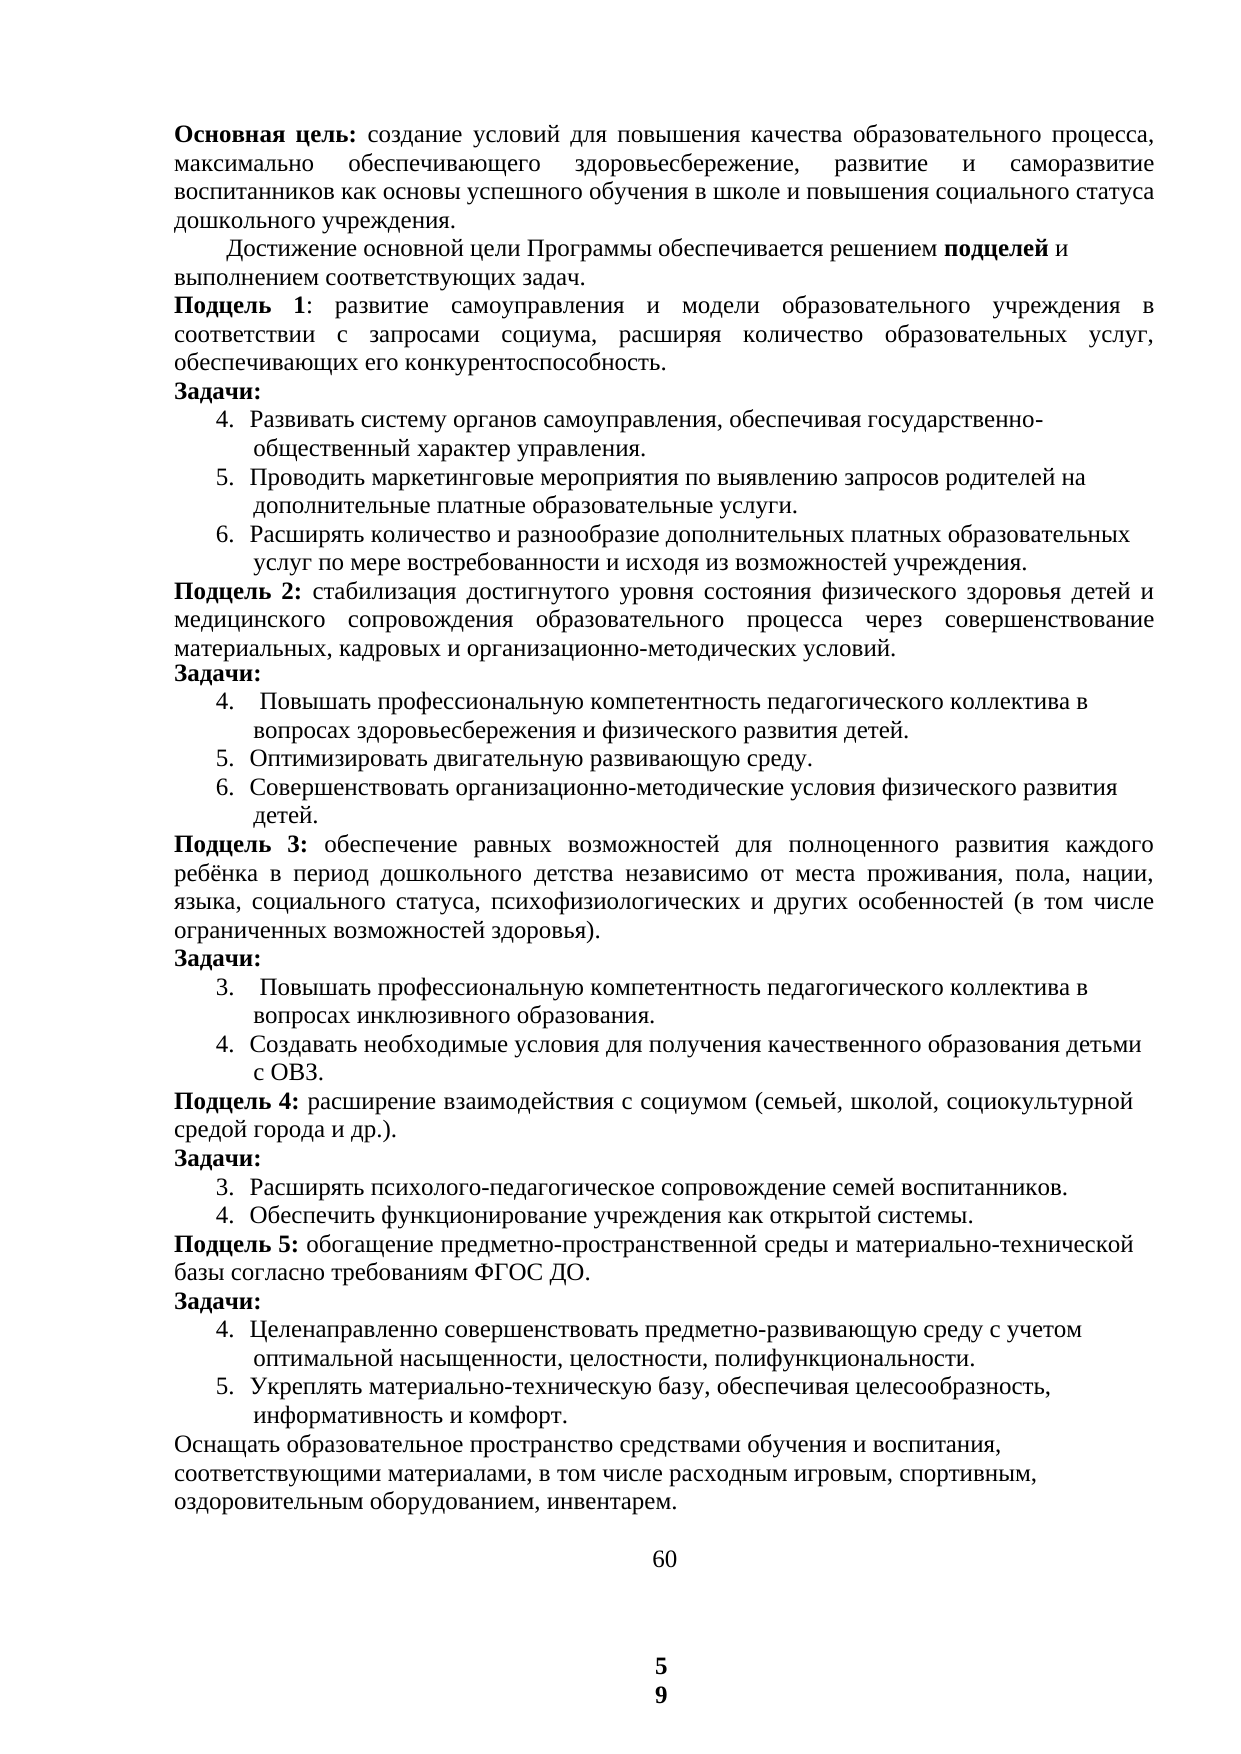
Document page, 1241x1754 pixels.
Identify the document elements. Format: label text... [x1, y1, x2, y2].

text Подцель 2: стабилизация достигнутого уровня состояния физического здоровья детей и медицинского сопровождения образовательного процесса через совершенствование материальных, кадровых и организационно-методических условий. [174, 576, 1155, 662]
list Расширять количество и разнообразие дополнительных платных образовательных услуг по мере востребованности и исходя из возможностей учреждения. [216, 519, 1155, 576]
text Задачи: [174, 376, 1155, 405]
list Проводить маркетинговые мероприятия по выявлению запросов родителей на дополнительные платные образовательные услуги. [216, 462, 1155, 519]
list Развивать систему органов самоуправления, обеспечивая государственнообщественный характер управления. [216, 405, 1155, 462]
text Основная цель: создание условий для повышения качества образовательного процесса, максимально обеспечивающего здоровьесбережение, развитие и саморазвитие воспитанников как основы успешного обучения в школе и повышения социального статуса дошкольного учреждения. [174, 119, 1155, 234]
list Повышать профессиональную компетентность педагогического коллектива в вопросах здоровьесбережения и физического развития детей. [216, 687, 1155, 744]
list Создавать необходимые условия для получения качественного образования детьми с ОВЗ. [216, 1029, 1155, 1086]
list Оптимизировать двигательную развивающую среду. [216, 744, 1155, 772]
list Повышать профессиональную компетентность педагогического коллектива в вопросах инклюзивного образования. [216, 972, 1155, 1029]
text Задачи: [174, 1143, 1155, 1172]
text Подцель 1: развитие самоуправления и модели образовательного учреждения в соответствии с запросами социума, расширяя количество образовательных услуг, обеспечивающих его конкурентоспособность. [174, 291, 1155, 376]
text Подцель 3: обеспечение равных возможностей для полноценного развития каждого ребёнка в период дошкольного детства независимо от места проживания, пола, нации, языка, социального статуса, психофизиологических и других особенностей (в том числе ограниченных возможностей здоровья). [174, 829, 1155, 944]
text Оснащать образовательное пространство средствами обучения и воспитания, соответствующими материалами, в том числе расходным игровым, спортивным, оздоровительным оборудованием, инвентарем. [174, 1429, 1155, 1515]
text Подцель 4: расширение взаимодействия с социумом (семьей, школой, социокультурной средой города и др.). [174, 1086, 1134, 1143]
list Расширять психолого-педагогическое сопровождение семей воспитанников. [216, 1172, 1155, 1201]
list Обеспечить функционирование учреждения как открытой системы. [216, 1201, 1155, 1229]
text Задачи: [174, 944, 1155, 972]
text 60 [174, 1544, 1155, 1573]
list Совершенствовать организационно-методические условия физического развития детей. [216, 772, 1155, 829]
list Целенаправленно совершенствовать предметно-развивающую среду с учетом оптимальной насыщенности, целостности, полифункциональности. [216, 1315, 1155, 1372]
text Достижение основной цели Программы обеспечивается решением подцелей и выполнением соответствующих задач. [174, 234, 1155, 291]
text Подцель 5: обогащение предметно-пространственной среды и материально-технической базы согласно требованиям ФГОС ДО. [174, 1229, 1134, 1286]
text Задачи: [174, 1286, 1155, 1315]
text Задачи: [174, 662, 1155, 687]
list Укреплять материально-техническую базу, обеспечивая целесообразность, информативность и комфорт. [216, 1372, 1155, 1429]
